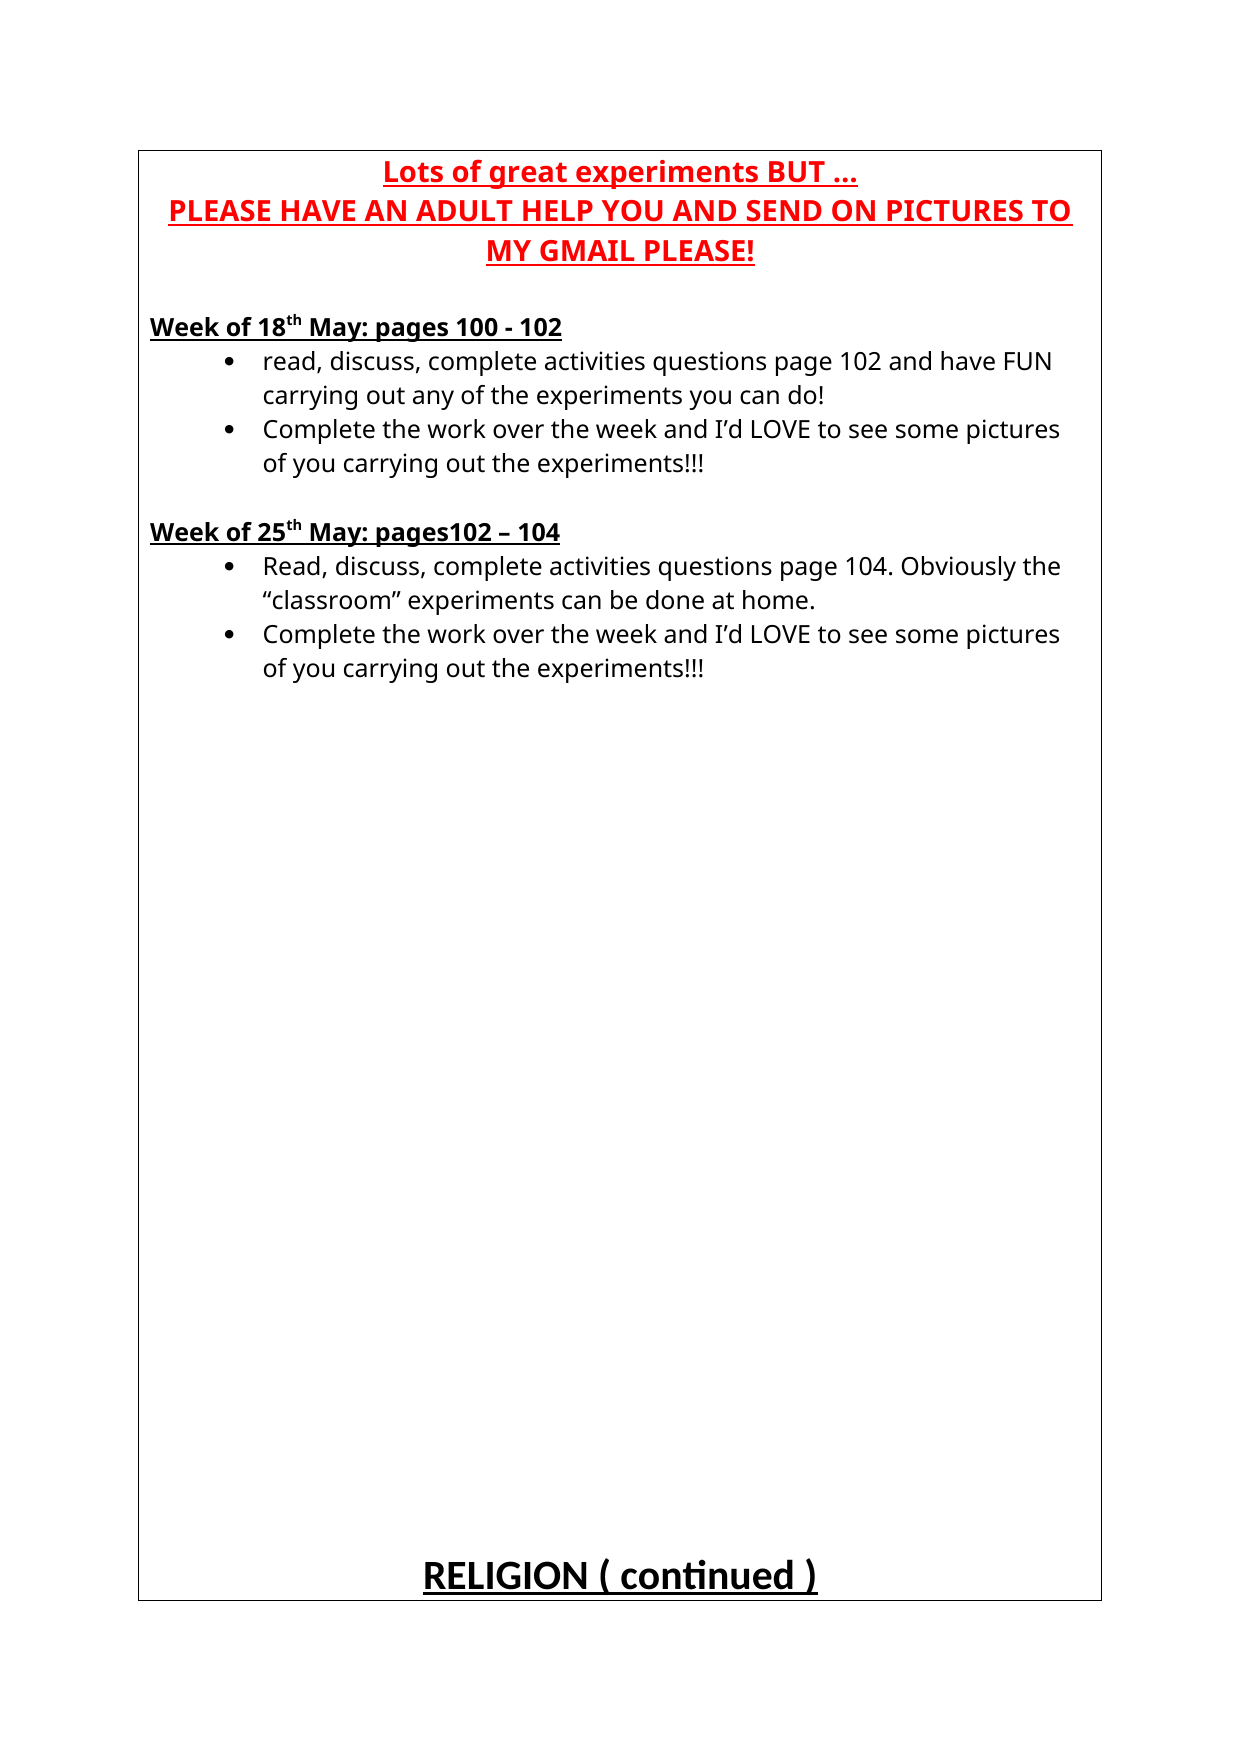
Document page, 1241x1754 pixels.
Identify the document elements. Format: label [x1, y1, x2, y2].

table_header [139, 151, 1101, 1599]
